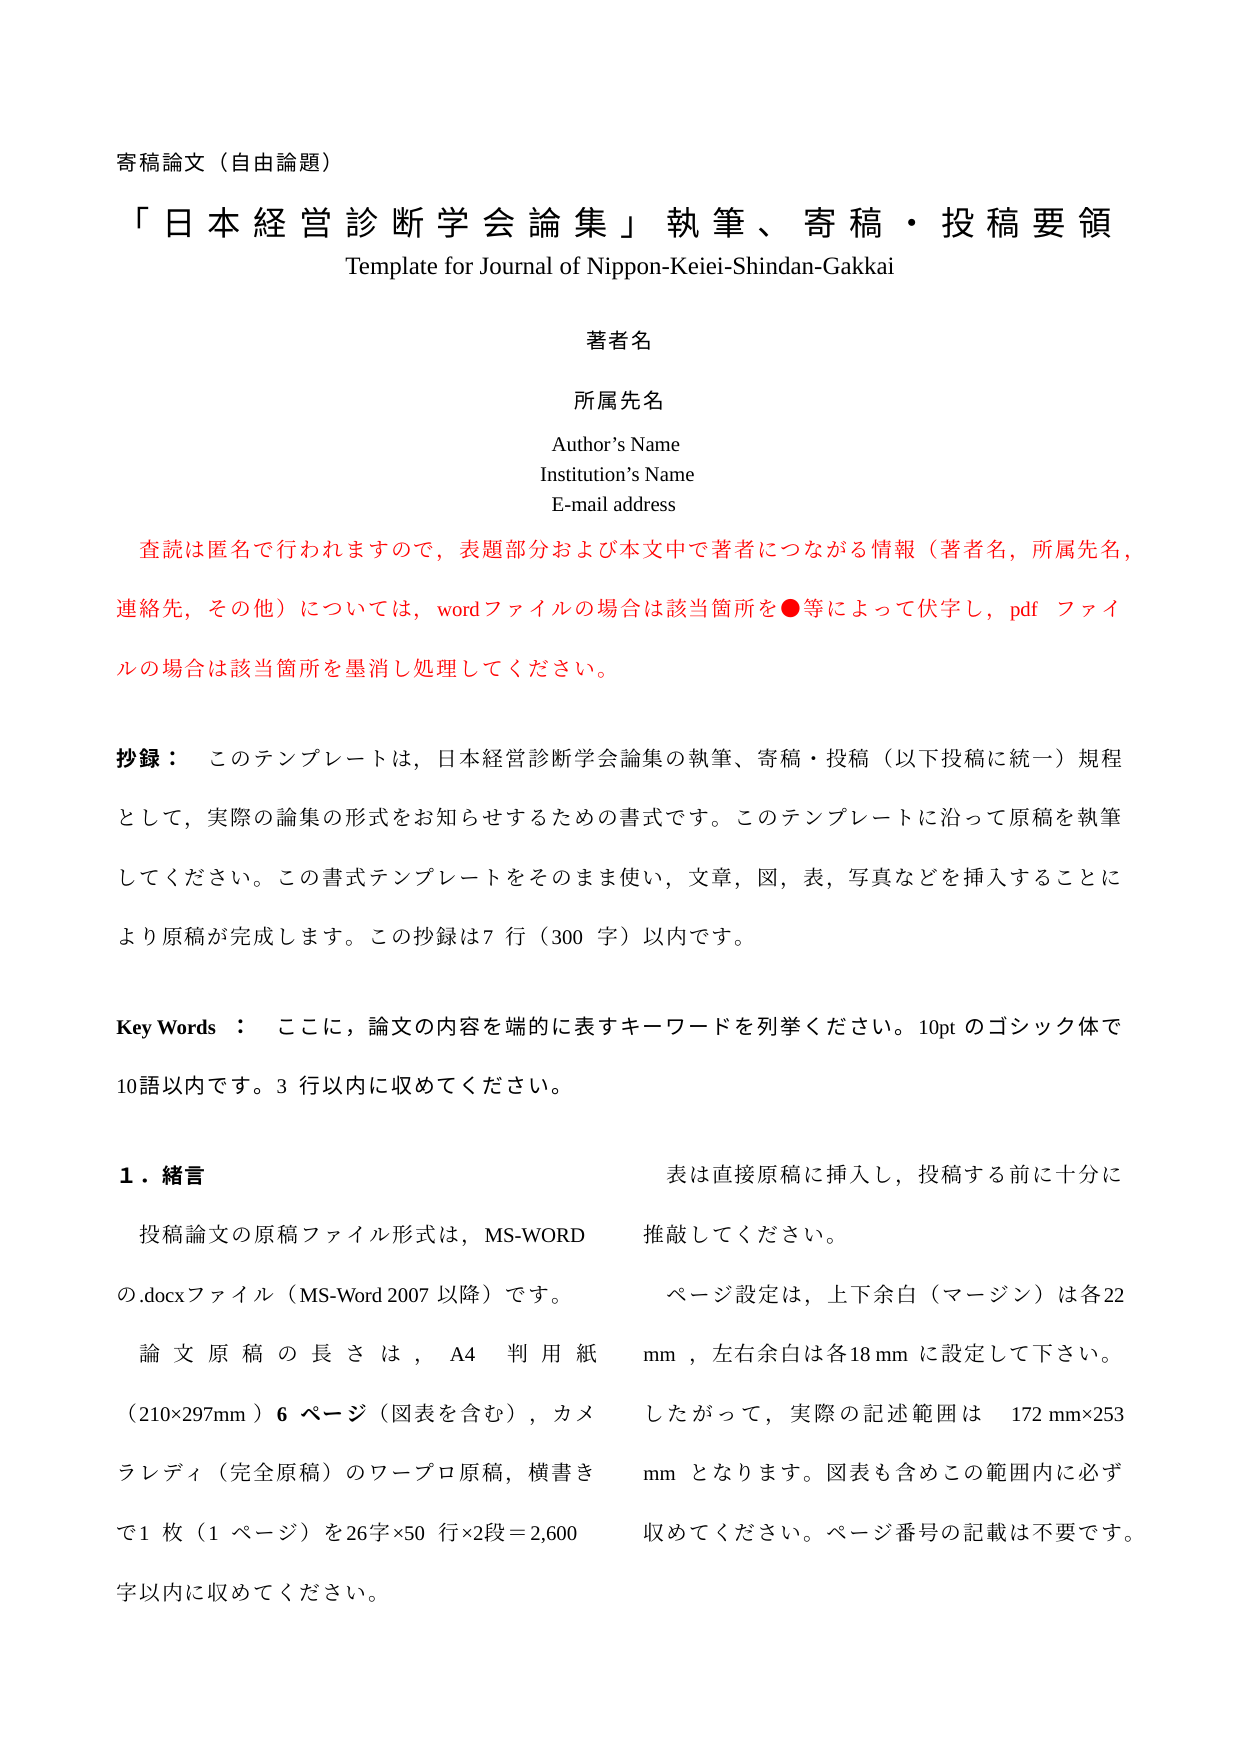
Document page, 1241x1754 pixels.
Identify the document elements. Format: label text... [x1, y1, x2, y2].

text 論文原稿の長さは，A4判用紙（210×297mm）6ページ（図表を含む），カメラレディ（完全原稿）のワープロ原稿，横書きで1枚（1ページ）を26字×50行×2段＝2,600字以内に収めてください。 [116, 1323, 599, 1621]
text 寄稿論文（自由論題） [116, 131, 1124, 191]
text 投稿論文の原稿ファイル形式は，MS-WORDの.docxファイル（MS-Word 2007以降）です。 [116, 1204, 599, 1323]
text Template for Journal of Nippon-Keiei-Shindan-Gakkai [116, 250, 1124, 280]
text 「日本経営診断学会論集」執筆、寄稿・投稿要領 [116, 191, 1124, 250]
text ページ設定は，上下余白（マージン）は各22 mm，左右余白は各18 mmに設定して下さい。したがって，実際の記述範囲は 172 mm×253 mmとなります。図表も含めこの範囲内に必ず収めてください。ページ番号の記載は不要です。 [641, 1263, 1124, 1561]
text 抄録： このテンプレートは，日本経営診断学会論集の執筆、寄稿・投稿（以下投稿に統一）規程として，実際の論集の形式をお知らせするための書式です。このテンプレートに沿って原稿を執筆してください。この書式テンプレートをそのまま使い，文章，図，表，写真などを挿入することにより原稿が完成します。この抄録は7行（300字）以内です。 [116, 727, 1124, 965]
text １．緒言 [116, 1144, 599, 1204]
text Key Words： ここに，論文の内容を端的に表すキーワードを列挙ください。10ptのゴシック体で10語以内です。3行以内に収めてください。 [116, 995, 1124, 1114]
text 著者名 [116, 310, 1124, 369]
text 表は直接原稿に挿入し，投稿する前に十分に推敲してください。 [641, 1144, 1124, 1263]
text E-mail address [116, 489, 1124, 518]
text 査読は匿名で行われますので，表題部分および本文中で著者につながる情報（著者名，所属先名，連絡先，その他）については，wordファイルの場合は該当箇所を●等によって伏字し，pdfファイルの場合は該当箇所を墨消し処理してください。 [116, 518, 1124, 697]
text 所属先名 [116, 369, 1124, 429]
text Author’s Name [116, 429, 1124, 459]
text Institution’s Name [116, 459, 1124, 489]
